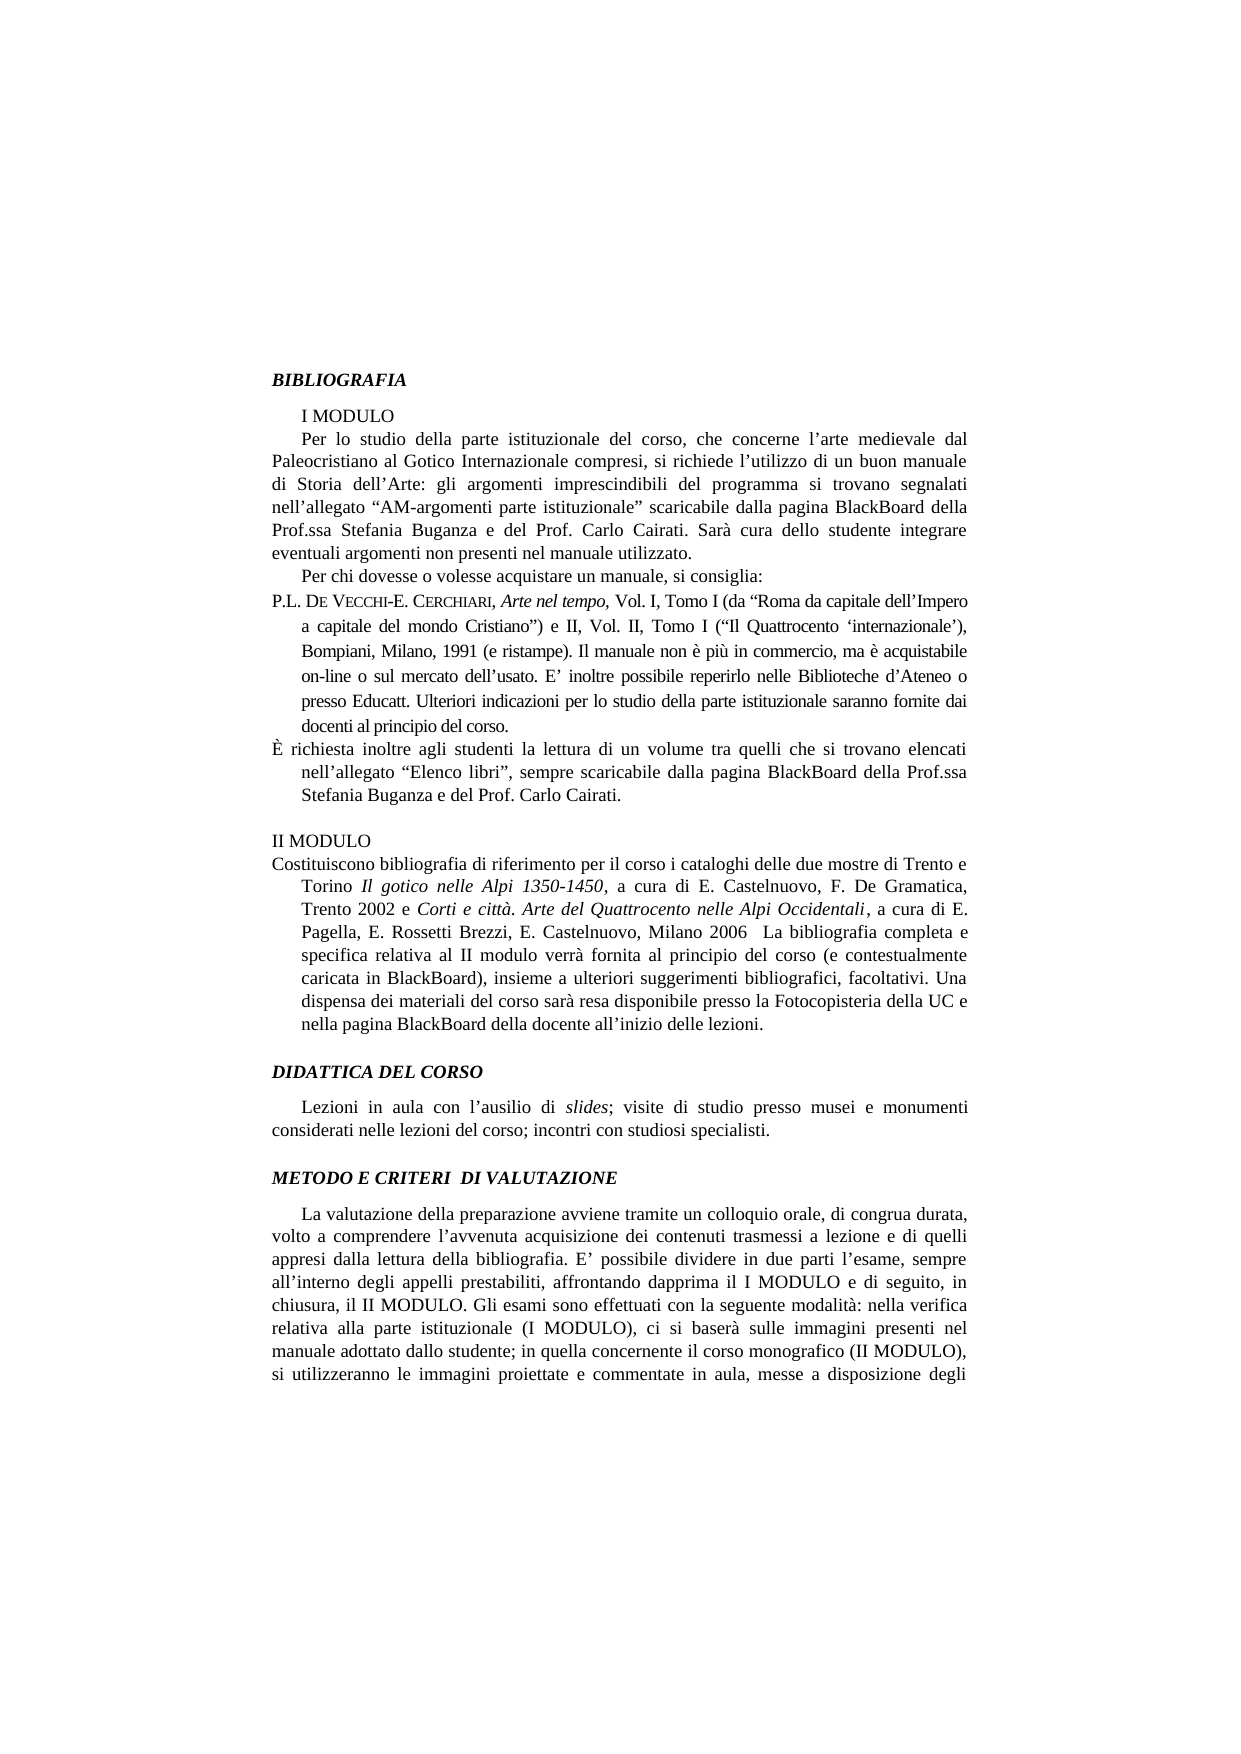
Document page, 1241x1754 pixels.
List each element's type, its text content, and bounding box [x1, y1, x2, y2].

text Per chi dovesse o volesse acquistare un manuale, si consiglia: [301, 564, 968, 587]
text Lezioni in aula con l’ausilio di slides; visite di studio presso musei e monumenti considerati nelle lezioni del corso; incontri con studiosi specialisti. [272, 1095, 968, 1141]
text I MODULO [301, 404, 968, 427]
text II MODULO [272, 829, 968, 852]
text Costituiscono bibliografia di riferimento per il corso i cataloghi delle due mostre di Trento e Torino Il gotico nelle Alpi 1350-1450, a cura di E. Castelnuovo, F. De Gramatica, Trento 2002 e Corti e città. Arte del Quattrocento nelle Alpi Occidentali, a cura di E. Pagella, E. Rossetti Brezzi, E. Castelnuovo, Milano 2006 La bibliografia completa e specifica relativa al II modulo verrà fornita al principio del corso (e contestualmente caricata in BlackBoard), insieme a ulteriori suggerimenti bibliografici, facoltativi. Una dispensa dei materiali del corso sarà resa disponibile presso la Fotocopisteria della UC e nella pagina BlackBoard della docente all’inizio delle lezioni. [272, 852, 968, 1035]
text P.L. De Vecchi-E. Cerchiari, Arte nel tempo, Vol. I, Tomo I (da “Roma da capitale dell’Impero a capitale del mondo Cristiano”) e II, Vol. II, Tomo I (“Il Quattrocento ‘internazionale’), Bompiani, Milano, 1991 (e ristampe). Il manuale non è più in commercio, ma è acquistabile on-line o sul mercato dell’usato. E’ inoltre possibile reperirlo nelle Biblioteche d’Ateneo o presso Educatt. Ulteriori indicazioni per lo studio della parte istituzionale saranno fornite dai docenti al principio del corso. [272, 587, 968, 737]
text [272, 1202, 968, 1385]
text È richiesta inoltre agli studenti la lettura di un volume tra quelli che si trovano elencati nell’allegato “Elenco libri”, sempre scaricabile dalla pagina BlackBoard della Prof.ssa Stefania Buganza e del Prof. Carlo Cairati. [272, 737, 968, 806]
text METODO E CRITERI DI VALUTAZIONE [272, 1166, 968, 1189]
text Per lo studio della parte istituzionale del corso, che concerne l’arte medievale dal Paleocristiano al Gotico Internazionale compresi, si richiede l’utilizzo di un buon manuale di Storia dell’Arte: gli argomenti imprescindibili del programma si trovano segnalati nell’allegato “AM-argomenti parte istituzionale” scaricabile dalla pagina BlackBoard della Prof.ssa Stefania Buganza e del Prof. Carlo Cairati. Sarà cura dello studente integrare eventuali argomenti non presenti nel manuale utilizzato. [272, 427, 968, 564]
text BIBLIOGRAFIA [272, 366, 968, 391]
text DIDATTICA DEL CORSO [272, 1060, 968, 1083]
